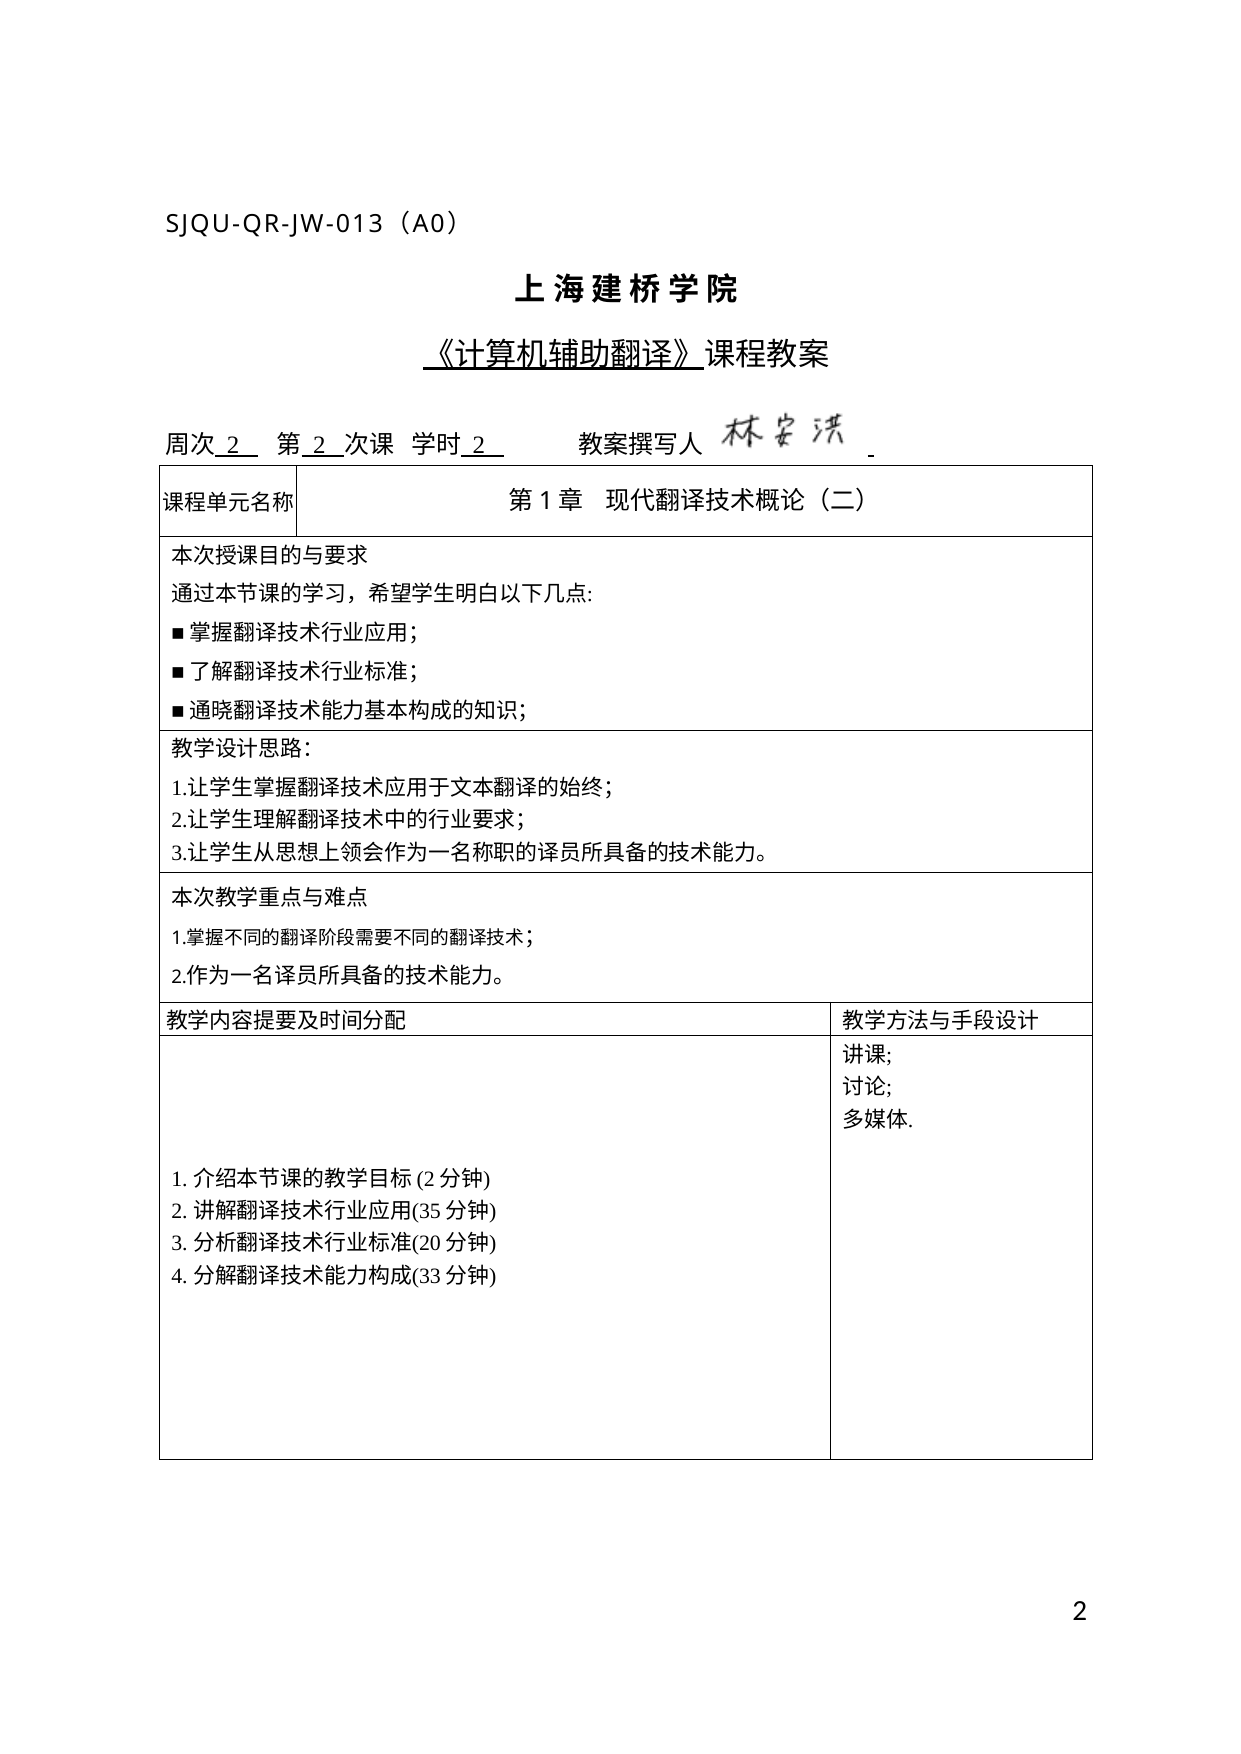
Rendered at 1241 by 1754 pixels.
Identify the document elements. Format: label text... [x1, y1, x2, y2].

table_cell 教学内容提要及时间分配 [160, 1003, 830, 1035]
picture [703, 404, 868, 454]
table_cell 本次教学重点与难点 1.掌握不同的翻译阶段需要不同的翻译技术； 2.作为一名译员所具备的技术能力。 [160, 873, 1092, 1002]
text SJQU-QR-JW-013（A0） [165, 189, 1087, 254]
table_cell 讲课; 讨论; 多媒体. [831, 1036, 1092, 1459]
table_header 课程单元名称 [160, 466, 296, 536]
table_cell 教学方法与手段设计 [831, 1003, 1092, 1035]
table_header 第1章 现代翻译技术概论（二） [297, 466, 1092, 536]
text 《计算机辅助翻译》课程教案 [165, 319, 1087, 384]
table_cell 教学设计思路： 1.让学生掌握翻译技术应用于文本翻译的始终； 2.让学生理解翻译技术中的行业要求； 3.让学生从思想上领会作为一名称职的译员所具备的技术能力。 [160, 731, 1092, 872]
text 上 海 建 桥 学 院 [165, 254, 1087, 319]
table_cell 本次授课目的与要求 通过本节课的学习，希望学生明白以下几点: ■ 掌握翻译技术行业应用； ■ 了解翻译技术行业标准； ■ 通晓翻译技术能力基本构成的知识； [160, 537, 1092, 730]
table_cell 1. 介绍本节课的教学目标 (2分钟) 2. 讲解翻译技术行业应用(35分钟) 3. 分析翻译技术行业标准(20分钟) 4. 分解翻译技术能力构成(33分钟) [160, 1036, 830, 1459]
text 周次 2 第 2 次课 学时 2 教案撰写人 [165, 400, 1087, 465]
